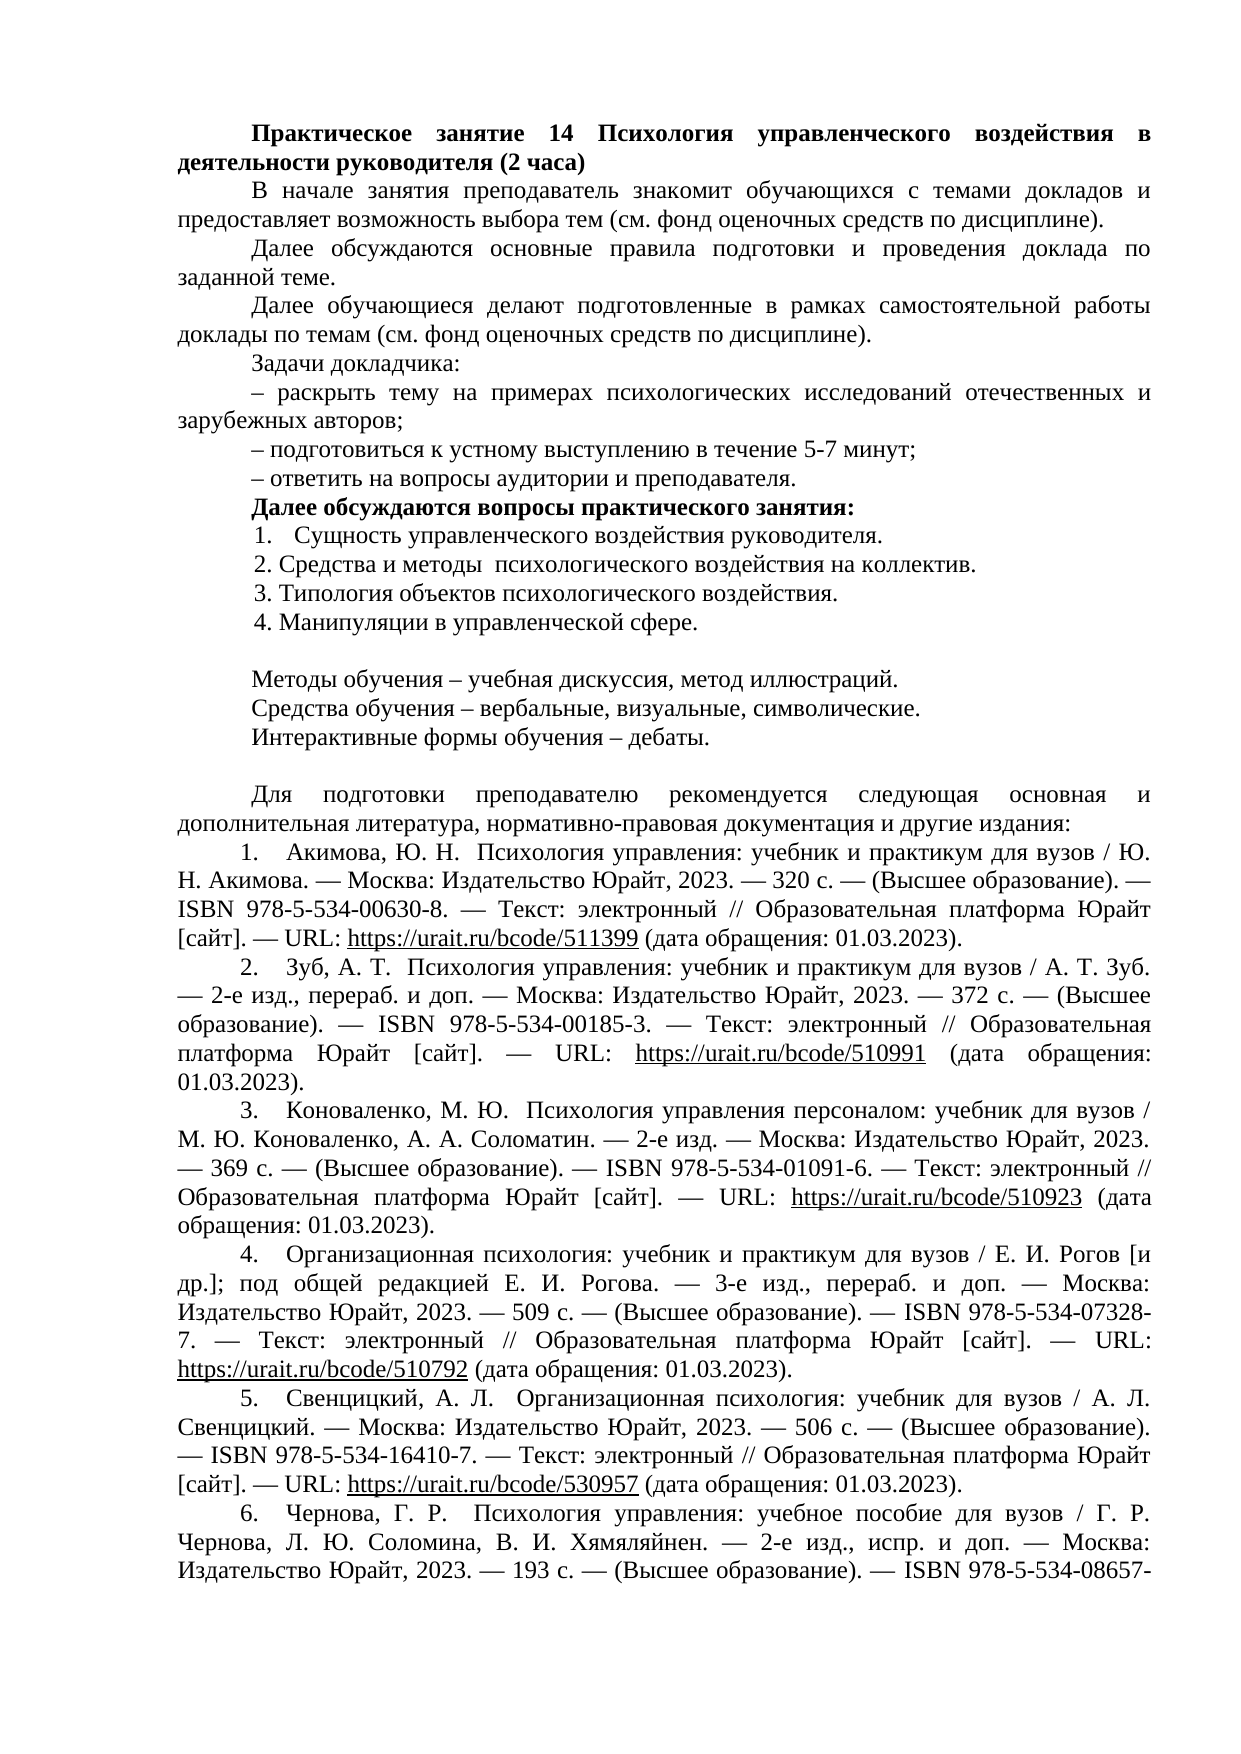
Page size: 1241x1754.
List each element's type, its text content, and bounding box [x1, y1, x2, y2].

text В начале занятия преподаватель знакомит обучающихся с темами докладов и предоставляет возможность выбора тем (см. фонд оценочных средств по дисциплине). [177, 176, 1152, 233]
text 4. Манипуляции в управленческой сфере. [177, 607, 1152, 636]
list 2. Средства и методы психологического воздействия на коллектив. [177, 549, 1152, 578]
list Свенцицкий, А. Л. Организационная психология: учебник для вузов / А. Л. Свенцицкий. — Москва: Издательство Юрайт, 2023. — 506 с. — (Высшее образование). — ISBN 978-5-534-16410-7. — Текст: электронный // Образовательная платформа Юрайт [сайт]. — URL: https://urait.ru/bcode/530957 (дата обращения: 01.03.2023). [177, 1383, 1152, 1498]
list Зуб, А. Т. Психология управления: учебник и практикум для вузов / А. Т. Зуб. — 2-е изд., перераб. и доп. — Москва: Издательство Юрайт, 2023. — 372 с. — (Высшее образование). — ISBN 978-5-534-00185-3. — Текст: электронный // Образовательная платформа Юрайт [сайт]. — URL: https://urait.ru/bcode/510991 (дата обращения: 01.03.2023). [177, 952, 1152, 1096]
list Организационная психология: учебник и практикум для вузов / Е. И. Рогов [и др.]; под общей редакцией Е. И. Рогова. — 3-е изд., перераб. и доп. — Москва: Издательство Юрайт, 2023. — 509 с. — (Высшее образование). — ISBN 978-5-534-07328-7. — Текст: электронный // Образовательная платформа Юрайт [сайт]. — URL: https://urait.ru/bcode/510792 (дата обращения: 01.03.2023). [177, 1239, 1152, 1383]
list Методы обучения – учебная дискуссия, метод иллюстраций. [177, 664, 1152, 693]
text Задачи докладчика: [177, 348, 1152, 377]
text Далее обучающиеся делают подготовленные в рамках самостоятельной работы доклады по темам (см. фонд оценочных средств по дисциплине). [177, 291, 1152, 348]
text Интерактивные формы обучения – дебаты. [177, 722, 1152, 751]
text – ответить на вопросы аудитории и преподавателя. [177, 463, 1152, 492]
text Средства обучения – вербальные, визуальные, символические. [177, 693, 1152, 722]
list Сущность управленческого воздействия руководителя. [177, 521, 1152, 549]
list Коноваленко, М. Ю. Психология управления персоналом: учебник для вузов / М. Ю. Коноваленко, А. А. Соломатин. — 2-е изд. — Москва: Издательство Юрайт, 2023. — 369 с. — (Высшее образование). — ISBN 978-5-534-01091-6. — Текст: электронный // Образовательная платформа Юрайт [сайт]. — URL: https://urait.ru/bcode/510923 (дата обращения: 01.03.2023). [177, 1096, 1152, 1239]
list Акимова, Ю. Н. Психология управления: учебник и практикум для вузов / Ю. Н. Акимова. — Москва: Издательство Юрайт, 2023. — 320 с. — (Высшее образование). — ISBN 978-5-534-00630-8. — Текст: электронный // Образовательная платформа Юрайт [сайт]. — URL: https://urait.ru/bcode/511399 (дата обращения: 01.03.2023). [177, 837, 1152, 952]
text 3. Типология объектов психологического воздействия. [177, 578, 1152, 607]
text – раскрыть тему на примерах психологических исследований отечественных и зарубежных авторов; [177, 377, 1152, 434]
text Далее обсуждаются вопросы практического занятия: [177, 492, 1152, 521]
text – подготовиться к устному выступлению в течение 5-7 минут; [177, 434, 1152, 463]
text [177, 1498, 1152, 1584]
text Практическое занятие 14 Психология управленческого воздействия в деятельности руководителя (2 часа) [177, 118, 1152, 176]
text Для подготовки преподавателю рекомендуется следующая основная и дополнительная литература, нормативно-правовая документация и другие издания: [177, 779, 1152, 837]
text Далее обсуждаются основные правила подготовки и проведения доклада по заданной теме. [177, 233, 1152, 291]
